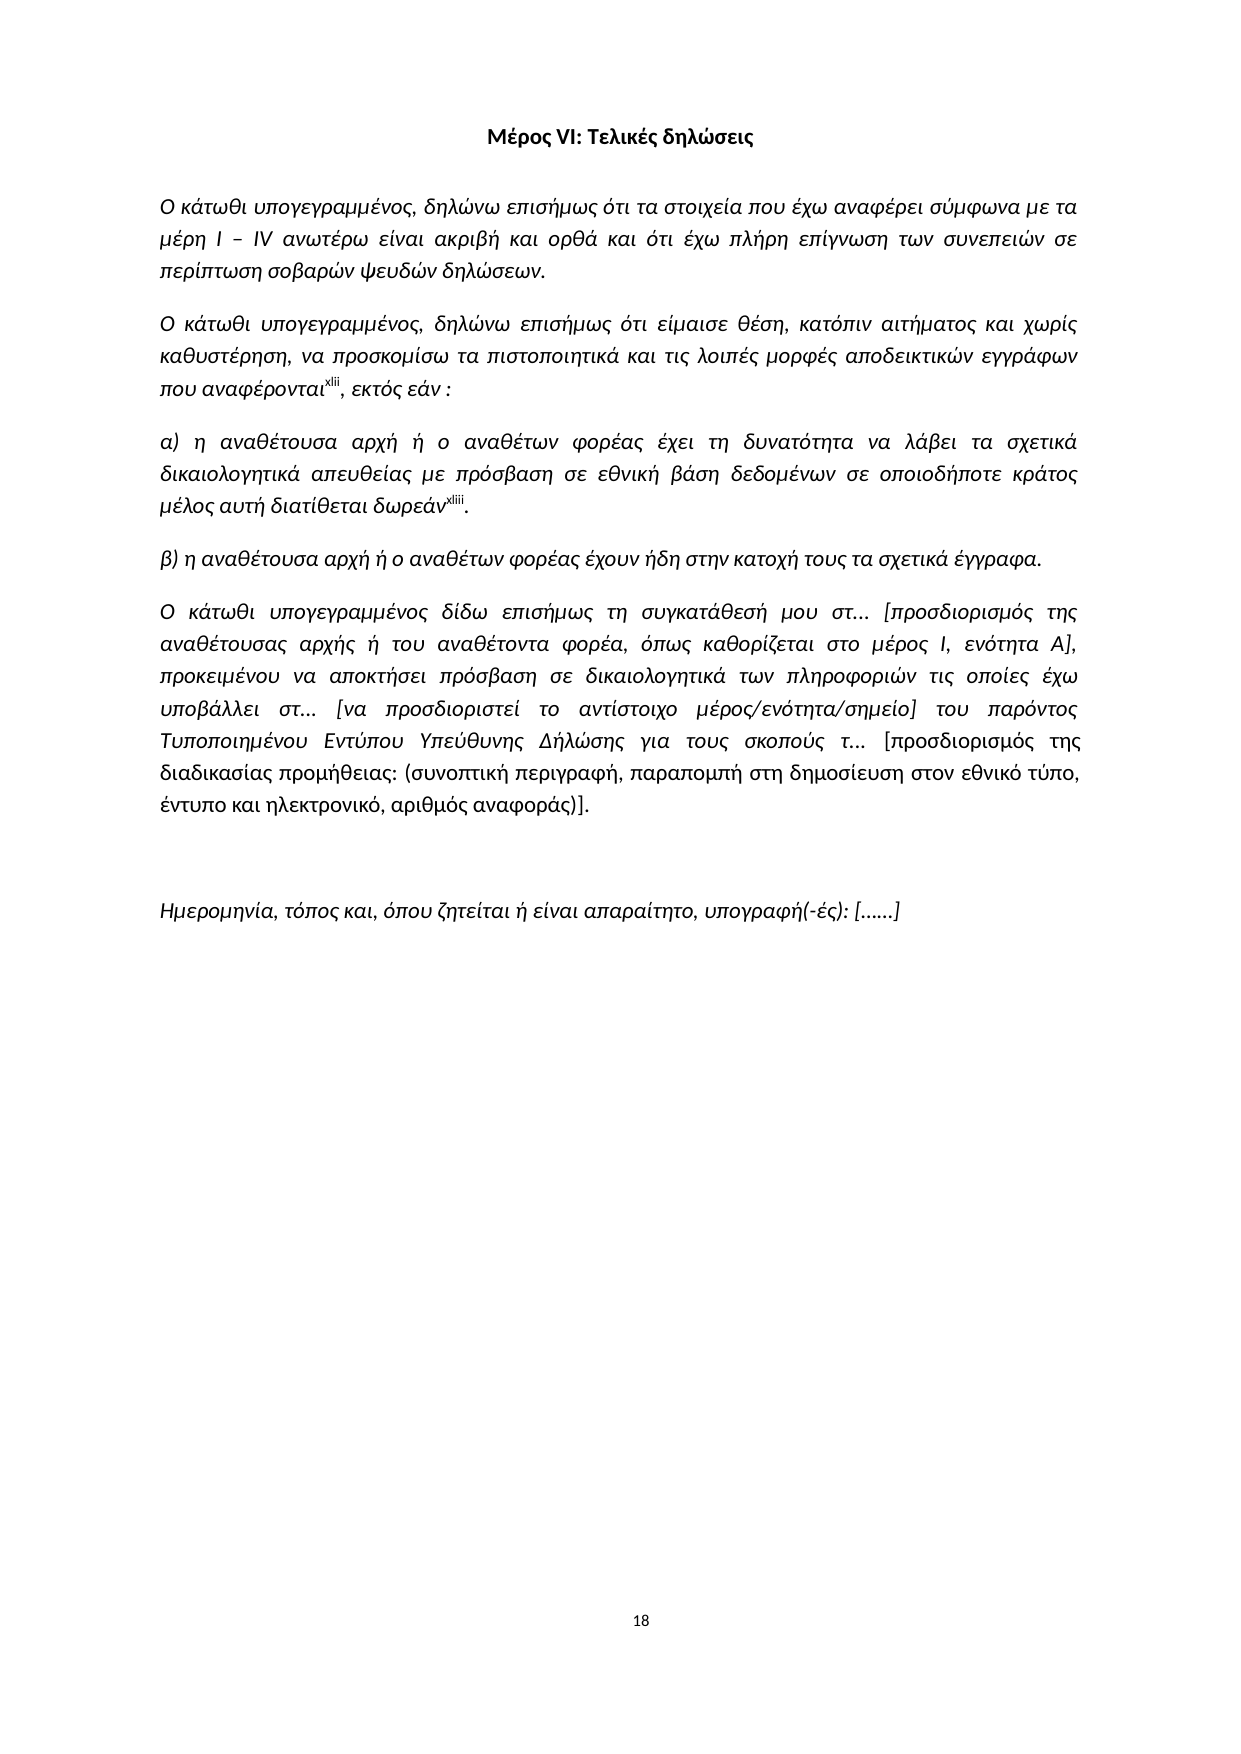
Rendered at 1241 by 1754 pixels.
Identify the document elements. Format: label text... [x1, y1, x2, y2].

text α) η αναθέτουσα αρχή ή ο αναθέτων φορέας έχει τη δυνατότητα να λάβει τα σχετικά δικαιολογητικά απευθείας με πρόσβαση σε εθνική βάση δεδομένων σε οποιοδήποτε κράτος μέλος αυτή διατίθεται δωρεάν. [159, 427, 1081, 519]
text Ημερομηνία, τόπος και, όπου ζητείται ή είναι απαραίτητο, υπογραφή(-ές): [……] [159, 896, 1081, 924]
text Ο κάτωθι υπογεγραμμένος, δηλώνω επισήμως ότι είμαισε θέση, κατόπιν αιτήματος και χωρίς καθυστέρηση, να προσκομίσω τα πιστοποιητικά και τις λοιπές μορφές αποδεικτικών εγγράφων που αναφέρονται, εκτός εάν : [159, 309, 1081, 402]
title Μέρος VI: Τελικές δηλώσεις [159, 122, 1081, 150]
text Ο κάτωθι υπογεγραμμένος δίδω επισήμως τη συγκατάθεσή μου στ... [προσδιορισμός της αναθέτουσας αρχής ή του αναθέτοντα φορέα, όπως καθορίζεται στο μέρος Ι, ενότητα Α], προκειμένου να αποκτήσει πρόσβαση σε δικαιολογητικά των πληροφοριών τις οποίες έχω υποβάλλει στ... [να προσδιοριστεί το αντίστοιχο μέρος/ενότητα/σημείο] του παρόντος Τυποποιημένου Εντύπου Υπεύθυνης Δήλώσης για τους σκοπούς τ... [προσδιορισμός της διαδικασίας προμήθειας: (συνοπτική περιγραφή, παραπομπή στη δημοσίευση στον εθνικό τύπο, έντυπο και ηλεκτρονικό, αριθμός αναφοράς)]. [159, 597, 1081, 818]
text Ο κάτωθι υπογεγραμμένος, δηλώνω επισήμως ότι τα στοιχεία που έχω αναφέρει σύμφωνα με τα μέρη Ι – IV ανωτέρω είναι ακριβή και ορθά και ότι έχω πλήρη επίγνωση των συνεπειών σε περίπτωση σοβαρών ψευδών δηλώσεων. [159, 192, 1081, 284]
text β) η αναθέτουσα αρχή ή ο αναθέτων φορέας έχουν ήδη στην κατοχή τους τα σχετικά έγγραφα. [159, 544, 1081, 572]
